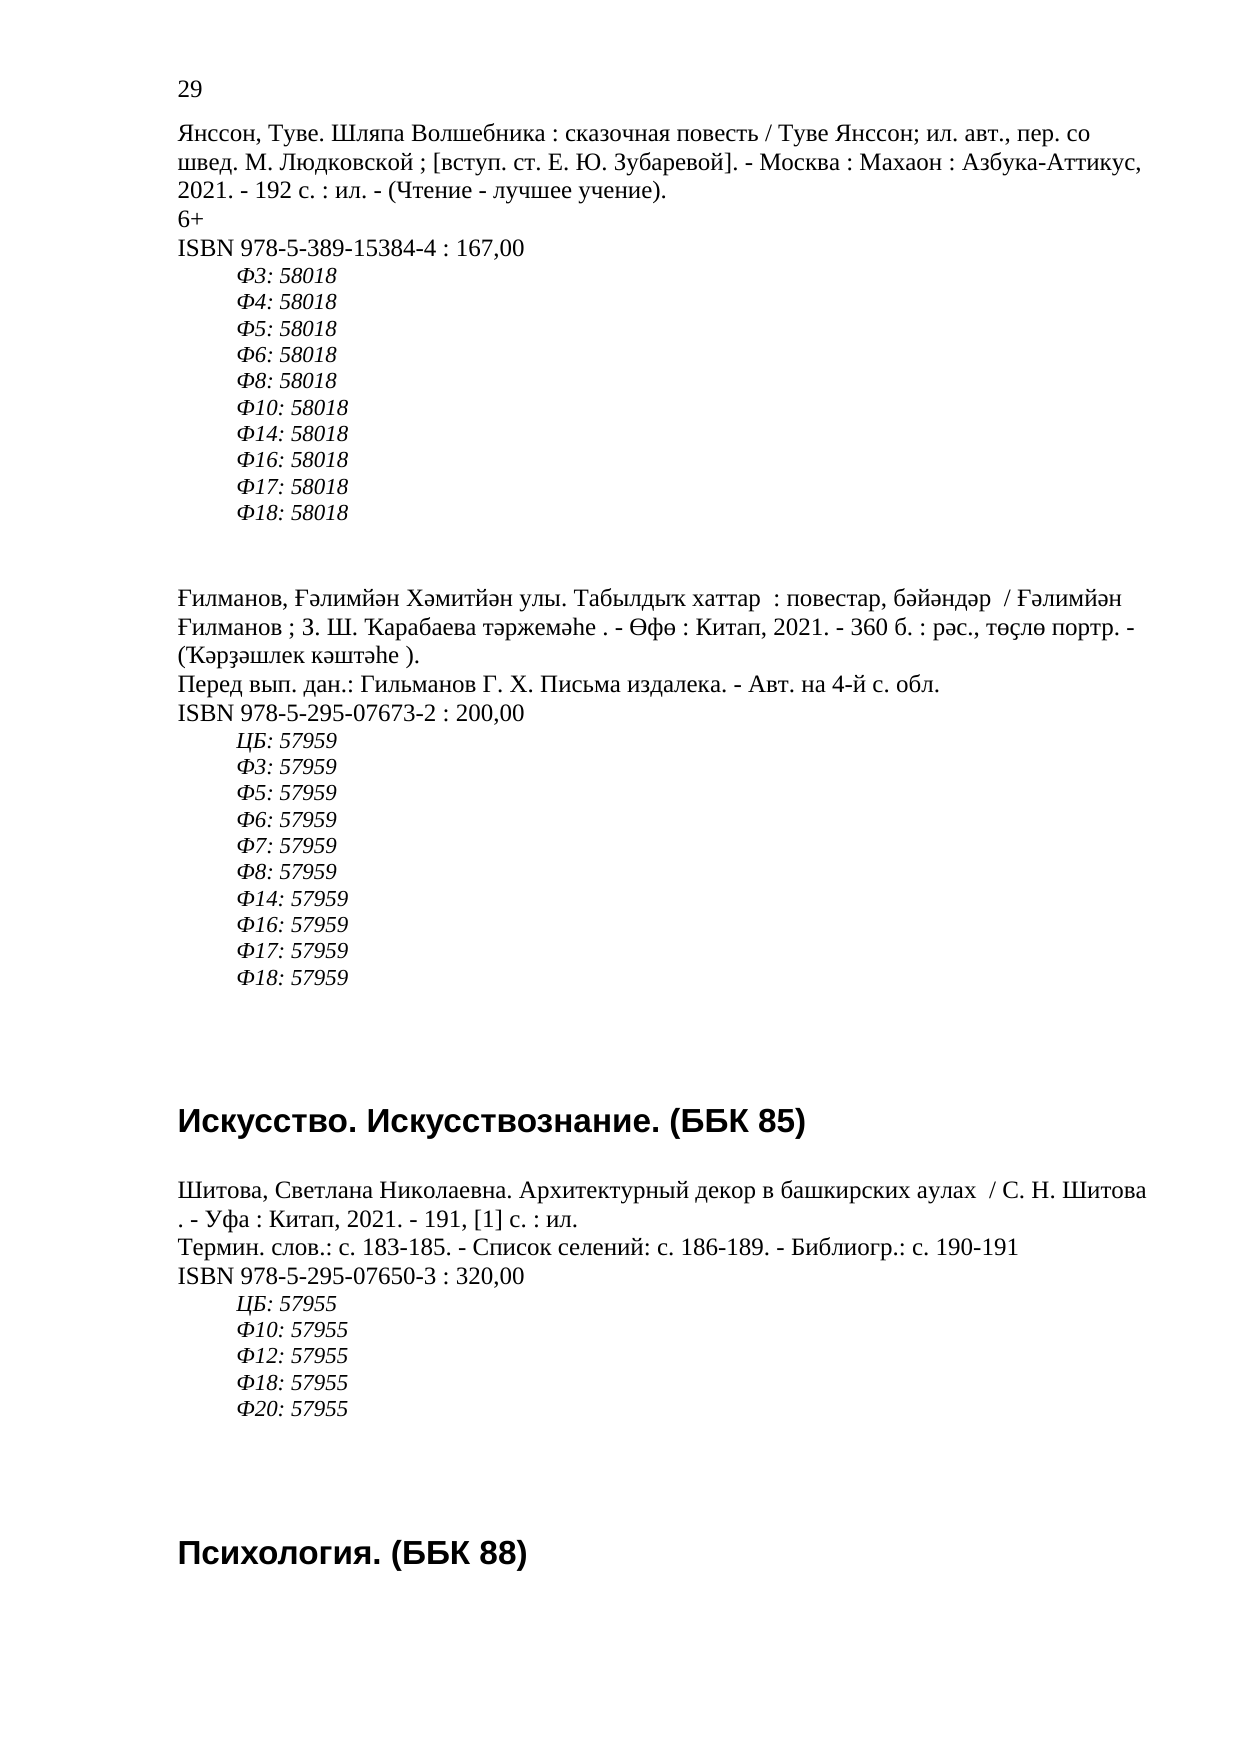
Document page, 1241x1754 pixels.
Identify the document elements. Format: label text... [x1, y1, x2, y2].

text Ф14: 57959 [177, 885, 1152, 911]
text Ф18: 57955 [177, 1369, 1152, 1395]
text Шитова, Светлана Николаевна. Архитектурный декор в башкирских аулах / С. Н. Шитова . - Уфа : Китап, 2021. - 191, [1] с. : ил. [177, 1175, 1152, 1232]
text ЦБ: 57959 [177, 727, 1152, 753]
text Ф10: 57955 [177, 1316, 1152, 1343]
text Ғилманов, Ғәлимйән Хәмитйән улы. Табылдыҡ хаттар : повестар, бәйәндәр / Ғәлимйән Ғилманов ; З. Ш. Ҡарабаева тәржемәһе . - Өфө : Китап, 2021. - 360 б. : рәс., төҫлө портр. - (Ҡәрҙәшлек кәштәһе ). [177, 583, 1152, 669]
text Ф6: 58018 [177, 341, 1152, 367]
text Ф16: 58018 [177, 446, 1152, 473]
text Ф5: 58018 [177, 314, 1152, 341]
text Ф5: 57959 [177, 779, 1152, 806]
text Перед вып. дан.: Гильманов Г. Х. Письма издалека. - Авт. на 4-й с. обл. [177, 669, 1152, 698]
text Ф16: 57959 [177, 911, 1152, 937]
text Ф4: 58018 [177, 288, 1152, 314]
text ISBN 978-5-389-15384-4 : 167,00 [177, 233, 1152, 262]
text Ф12: 57955 [177, 1343, 1152, 1369]
text Ф6: 57959 [177, 806, 1152, 832]
text ISBN 978-5-295-07650-3 : 320,00 [177, 1261, 1152, 1290]
subtitle Психология. (ББК 88) [177, 1533, 1152, 1571]
text Ф3: 58018 [177, 262, 1152, 288]
text Янссон, Туве. Шляпа Волшебника : сказочная повесть / Туве Янссон; ил. авт., пер. со швед. М. Людковской ; [вступ. ст. Е. Ю. Зубаревой]. - Москва : Махаон : Азбука-Аттикус, 2021. - 192 с. : ил. - (Чтение - лучшее учение). [177, 118, 1152, 204]
text ЦБ: 57955 [177, 1290, 1152, 1316]
text Ф7: 57959 [177, 832, 1152, 858]
text Ф8: 58018 [177, 367, 1152, 394]
text Ф3: 57959 [177, 753, 1152, 779]
text 6+ [177, 204, 1152, 233]
subtitle Искусство. Искусствознание. (ББК 85) [177, 1101, 1152, 1140]
text Ф8: 57959 [177, 858, 1152, 885]
text Ф20: 57955 [177, 1395, 1152, 1422]
text Ф14: 58018 [177, 420, 1152, 446]
text ISBN 978-5-295-07673-2 : 200,00 [177, 698, 1152, 727]
text Термин. слов.: с. 183-185. - Список селений: с. 186-189. - Библиогр.: с. 190-191 [177, 1232, 1152, 1261]
text Ф17: 57959 [177, 937, 1152, 964]
text Ф18: 57959 [177, 964, 1152, 990]
text Ф18: 58018 [177, 499, 1152, 525]
text Ф10: 58018 [177, 394, 1152, 420]
text Ф17: 58018 [177, 473, 1152, 499]
